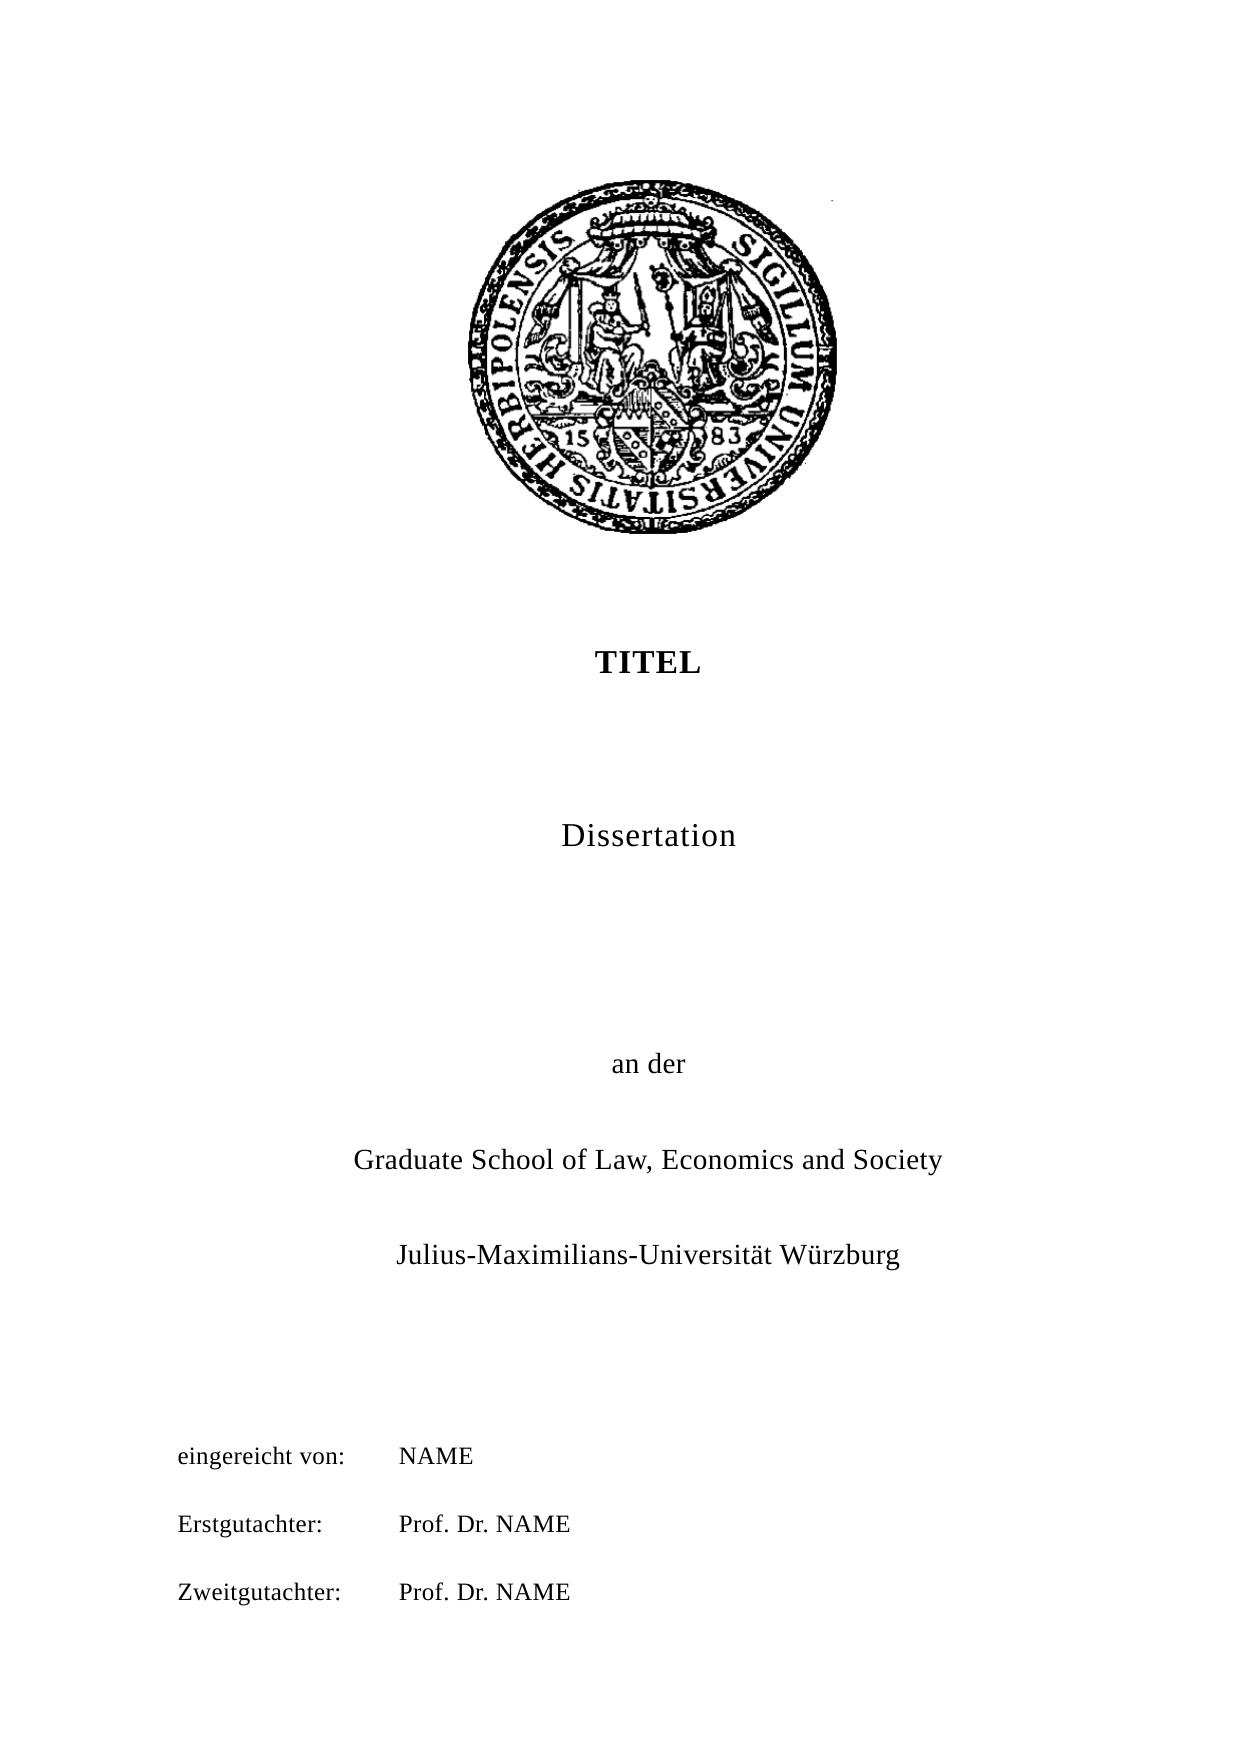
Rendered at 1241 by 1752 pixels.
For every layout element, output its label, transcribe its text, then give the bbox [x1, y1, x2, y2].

picture [466, 177, 840, 536]
text an der [177, 1046, 1120, 1080]
text Dissertation [177, 799, 1120, 854]
text Graduate School of Law, Economics and Society [177, 1142, 1120, 1175]
text TITEL [177, 625, 1120, 735]
text Julius-Maximilians-Universität Würzburg [177, 1237, 1120, 1314]
text Zweitgutachter: Prof. Dr. NAME [177, 1577, 1120, 1606]
text eingereicht von: NAME [177, 1441, 1120, 1470]
text Erstgutachter: Prof. Dr. NAME [177, 1509, 1120, 1538]
